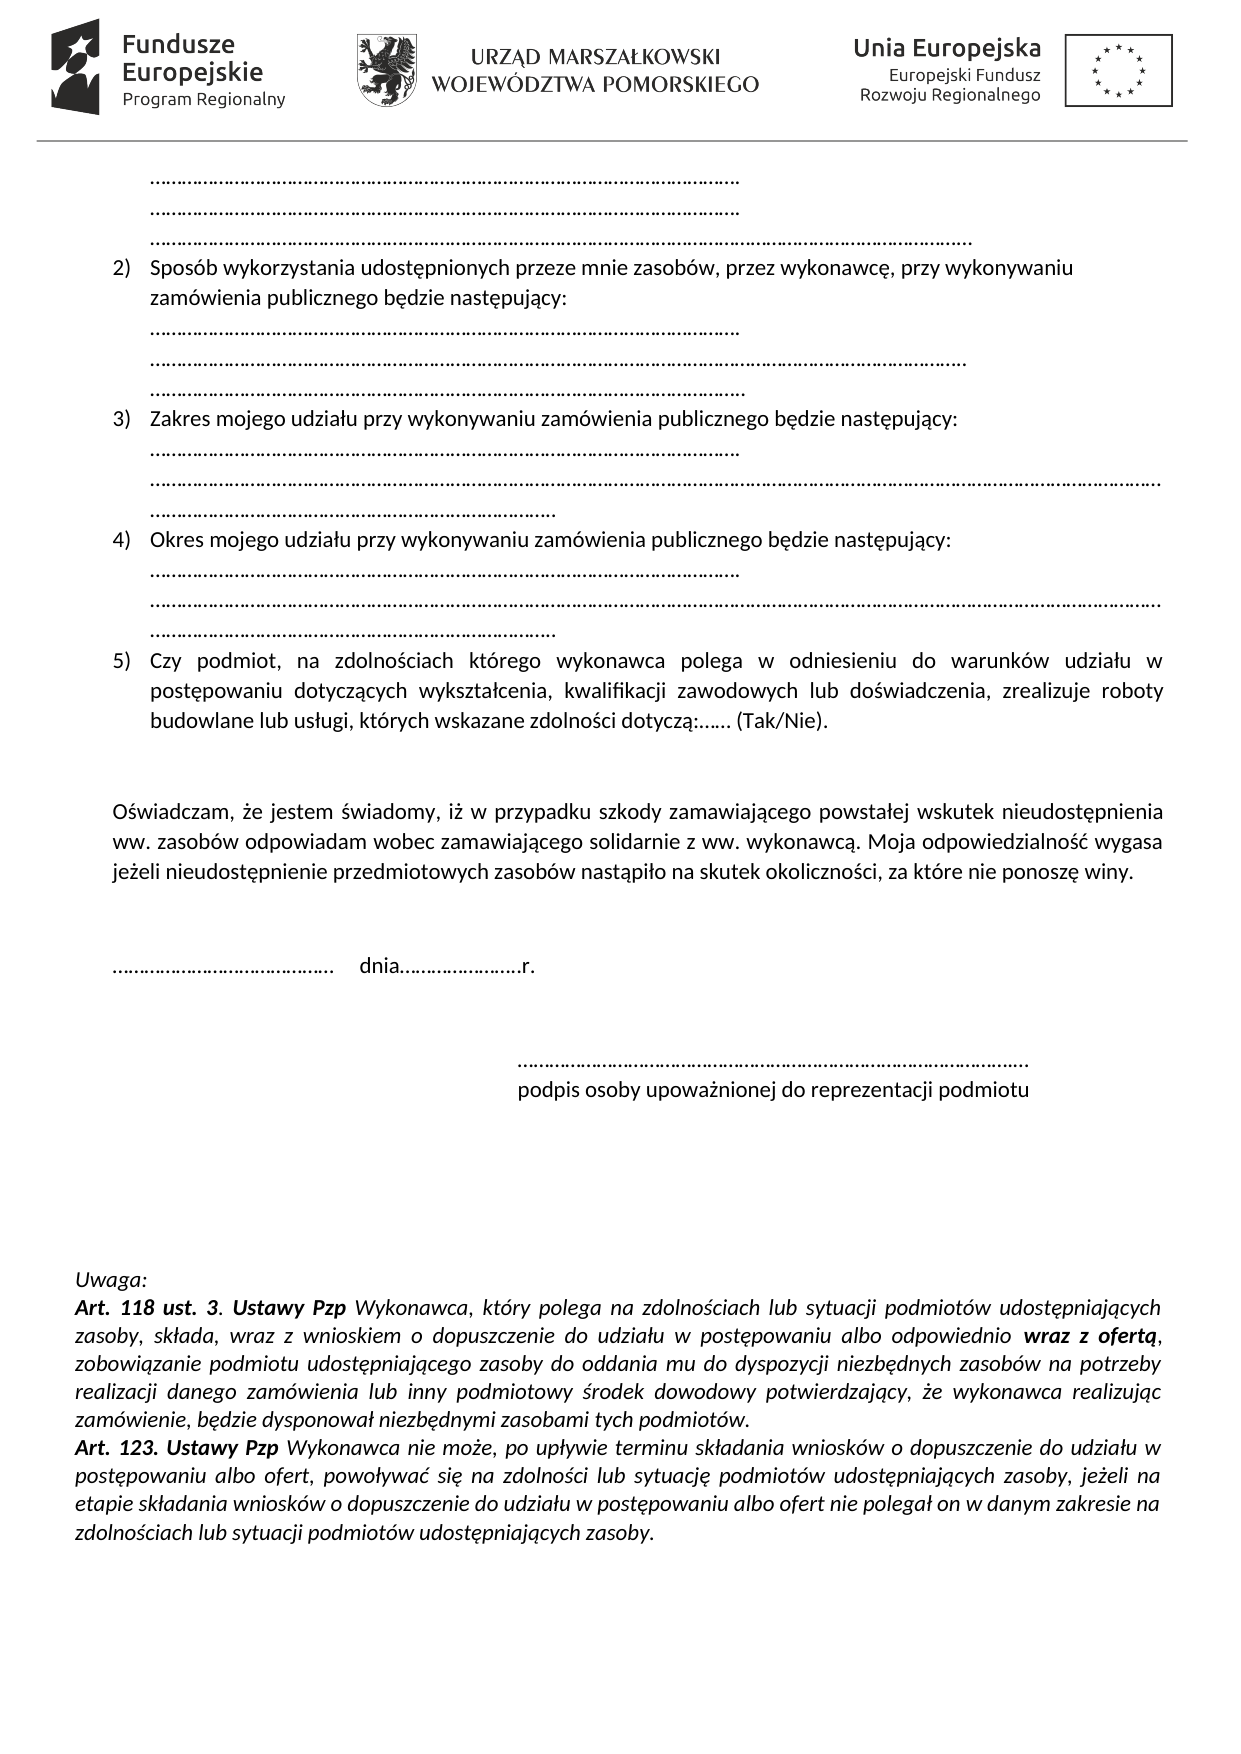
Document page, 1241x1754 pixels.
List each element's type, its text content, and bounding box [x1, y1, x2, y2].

text ………………………………………………………………………………………………….………………………………………………………………………………………………….………………………………………………………………………………………………………………………………………... [150, 162, 1165, 251]
list Czy podmiot, na zdolnościach którego wykonawca polega w odniesieniu do warunków udziału w postępowaniu dotyczących wykształcenia, kwalifikacji zawodowych lub doświadczenia, zrealizuje roboty budowlane lub usługi, których wskazane zdolności dotyczą:…… (Tak/Nie). [112, 646, 1165, 734]
text Oświadczam, że jestem świadomy, iż w przypadku szkody zamawiającego powstałej wskutek nieudostępnienia ww. zasobów odpowiadam wobec zamawiającego solidarnie z ww. wykonawcą. Moja odpowiedzialność wygasa jeżeli nieudostępnienie przedmiotowych zasobów nastąpiło na skutek okoliczności, za które nie ponoszę winy. [112, 797, 1165, 885]
text Art. 123. Ustawy Pzp Wykonawca nie może, po upływie terminu składania wniosków o dopuszczenie do udziału w postępowaniu albo ofert, powoływać się na zdolności lub sytuację podmiotów udostępniających zasoby, jeżeli na etapie składania wniosków o dopuszczenie do udziału w postępowaniu albo ofert nie polegał on w danym zakresie na zdolnościach lub sytuacji podmiotów udostępniających zasoby. [75, 1433, 1165, 1546]
text podpis osoby upoważnionej do reprezentacji podmiotu [150, 1075, 1165, 1103]
text Art. 118 ust. 3. Ustawy Pzp Wykonawca, który polega na zdolnościach lub sytuacji podmiotów udostępniających zasoby, składa, wraz z wnioskiem o dopuszczenie do udziału w postępowaniu albo odpowiednio wraz z ofertą, zobowiązanie podmiotu udostępniającego zasoby do oddania mu do dyspozycji niezbędnych zasobów na potrzeby realizacji danego zamówienia lub inny podmiotowy środek dowodowy potwierdzający, że wykonawca realizując zamówienie, będzie dysponował niezbędnymi zasobami tych podmiotów. [75, 1293, 1165, 1433]
text Uwaga: [75, 1265, 1165, 1293]
text ………………………………………………………………………………………………….…………………………………………………………………………………………………………………………………………………………………………………………………………………………………………….. [150, 434, 1165, 523]
text ………………………………………………………………………………………………….…………………………………………………………………………………………………………………………………………………………………………………………………………………………………………….. [150, 555, 1165, 644]
list Zakres mojego udziału przy wykonywaniu zamówienia publicznego będzie następujący: [112, 404, 1165, 432]
text ………………………………………………………………………………….… [150, 1045, 1165, 1073]
text ………………………………………………………………………………………………….………………………………………………………………………………………………………………………………………..………………………………………………………………………………………………….. [150, 313, 1165, 402]
picture [36, 18, 1188, 142]
list Okres mojego udziału przy wykonywaniu zamówienia publicznego będzie następujący: [112, 525, 1165, 553]
list Sposób wykorzystania udostępnionych przeze mnie zasobów, przez wykonawcę, przy wykonywaniu zamówienia publicznego będzie następujący: [112, 253, 1165, 311]
text …………………………………… dnia…………………..r. [112, 951, 1165, 979]
